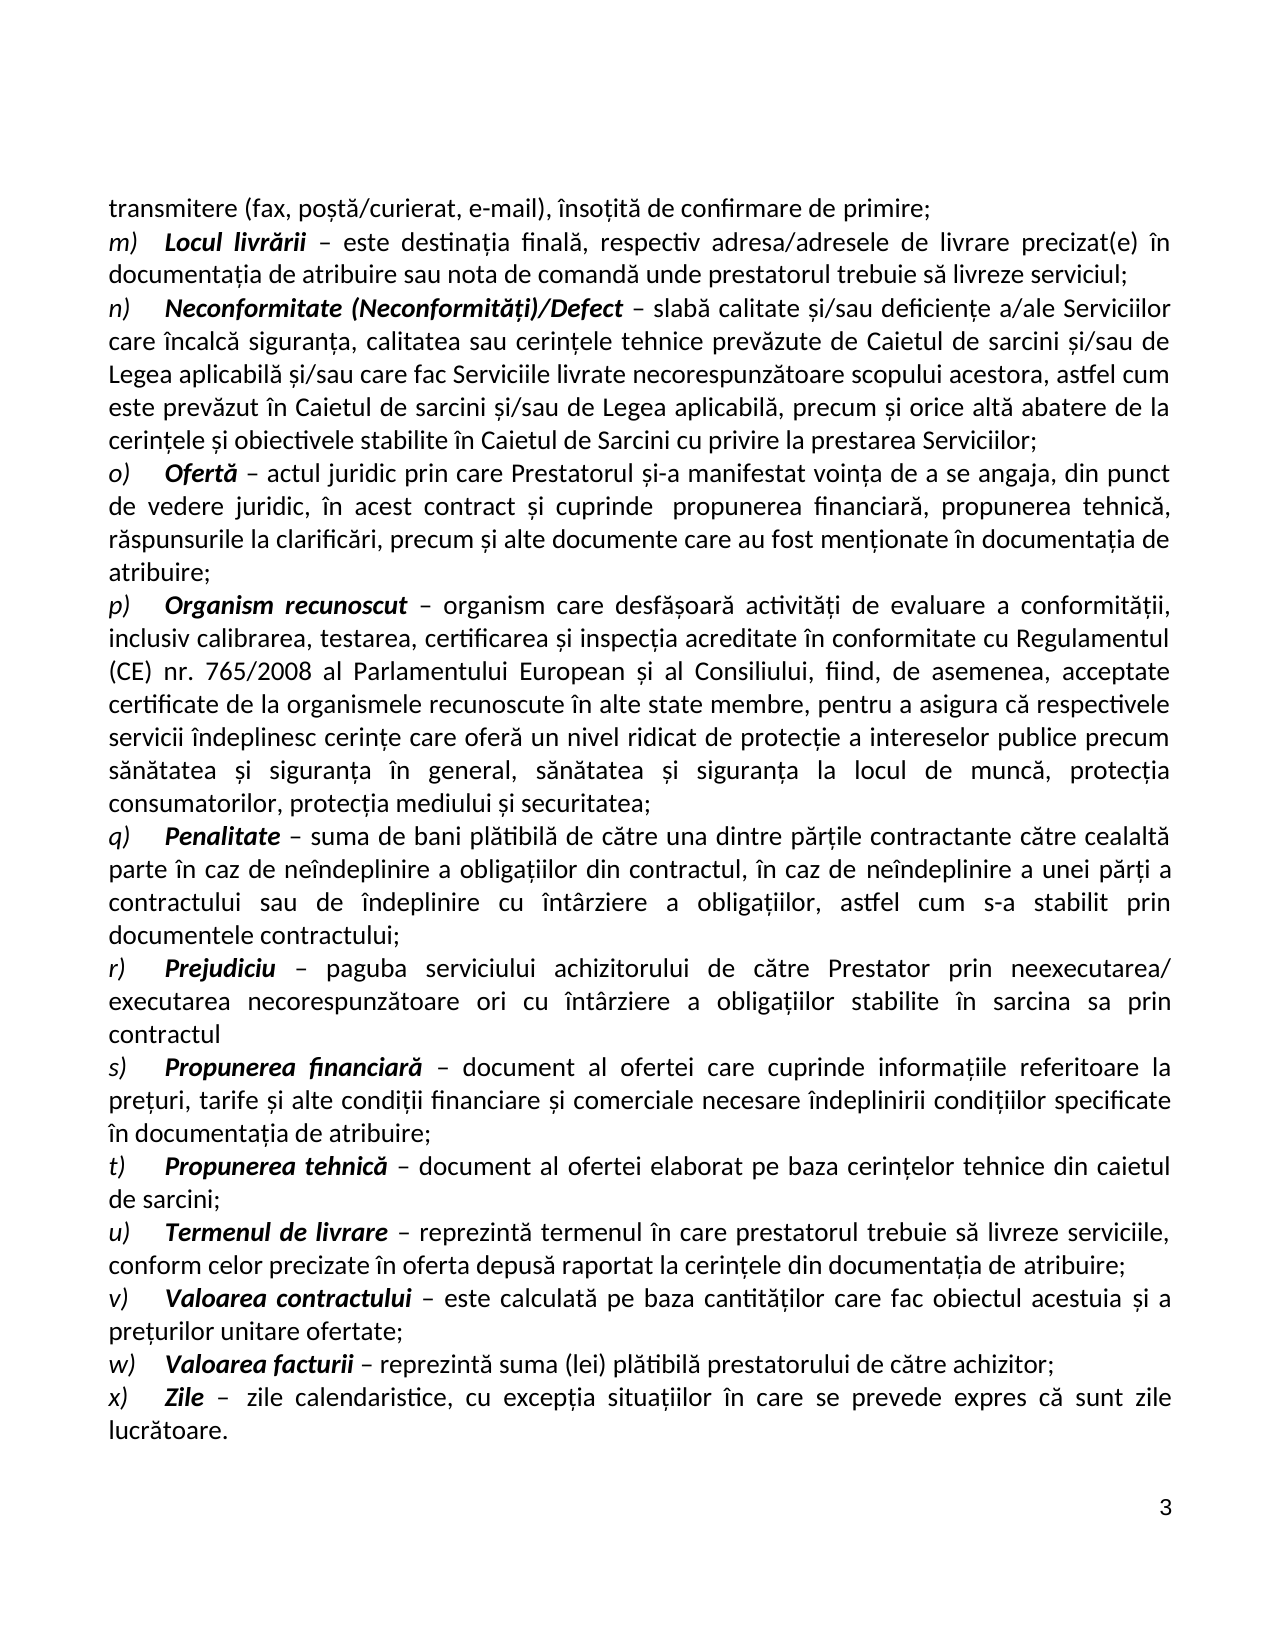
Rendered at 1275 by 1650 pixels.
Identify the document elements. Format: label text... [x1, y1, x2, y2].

list Propunerea financiară – document al ofertei care cuprinde informaţiile referitoare la preţuri, tarife şi alte condiţii financiare şi comerciale necesare îndeplinirii condiţiilor specificate în documentaţia de atribuire; [108, 1050, 1172, 1149]
list Valoarea facturii – reprezintă suma (lei) plătibilă prestatorului de către achizitor; [108, 1347, 1172, 1380]
list Neconformitate (Neconformități)/Defect – slabă calitate și/sau deficiențe a/ale Serviciilor care încalcă siguranța, calitatea sau cerințele tehnice prevăzute de Caietul de sarcini și/sau de Legea aplicabilă și/sau care fac Serviciile livrate necorespunzătoare scopului acestora, astfel cum este prevăzut în Caietul de sarcini și/sau de Legea aplicabilă, precum și orice altă abatere de la cerințele și obiectivele stabilite în Caietul de Sarcini cu privire la prestarea Serviciilor; [108, 291, 1172, 456]
list Locul livrării – este destinaţia finală, respectiv adresa/adresele de livrare precizat(e) în documentaţia de atribuire sau nota de comandă unde prestatorul trebuie să livreze serviciul; [108, 225, 1172, 291]
list Penalitate – suma de bani plătibilă de către una dintre părțile contractante către cealaltă parte în caz de neîndeplinire a obligațiilor din contractul, în caz de neîndeplinire a unei părți a contractului sau de îndeplinire cu întârziere a obligațiilor, astfel cum s-a stabilit prin documentele contractului; [108, 819, 1172, 951]
list Valoarea contractului – este calculată pe baza cantităților care fac obiectul acestuia şi a prețurilor unitare ofertate; [108, 1281, 1172, 1347]
list Prejudiciu – paguba serviciului achizitorului de către Prestator prin neexecutarea/ executarea necorespunzătoare ori cu întârziere a obligațiilor stabilite în sarcina sa prin contractul [108, 951, 1172, 1050]
list Propunerea tehnică – document al ofertei elaborat pe baza cerințelor tehnice din caietul de sarcini; [108, 1149, 1172, 1215]
list Ofertă – actul juridic prin care Prestatorul şi-a manifestat voința de a se angaja, din punct de vedere juridic, în acest contract și cuprinde propunerea financiară, propunerea tehnică, răspunsurile la clarificări, precum și alte documente care au fost menționate în documentația de atribuire; [108, 456, 1172, 588]
list Organism recunoscut – organism care desfășoară activități de evaluare a conformității, inclusiv calibrarea, testarea, certificarea și inspecția acreditate în conformitate cu Regulamentul (CE) nr. 765/2008 al Parlamentului European și al Consiliului, fiind, de asemenea, acceptate certificate de la organismele recunoscute în alte state membre, pentru a asigura că respectivele servicii îndeplinesc cerințe care oferă un nivel ridicat de protecție a intereselor publice precum sănătatea și siguranța în general, sănătatea și siguranța la locul de muncă, protecția consumatorilor, protecția mediului și securitatea; [108, 588, 1172, 819]
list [108, 192, 1172, 225]
list Termenul de livrare – reprezintă termenul în care prestatorul trebuie să livreze serviciile, conform celor precizate în oferta depusă raportat la cerințele din documentația de atribuire; [108, 1215, 1172, 1281]
list Zile – zile calendaristice, cu excepția situațiilor în care se prevede expres că sunt zile lucrătoare. [108, 1380, 1172, 1446]
